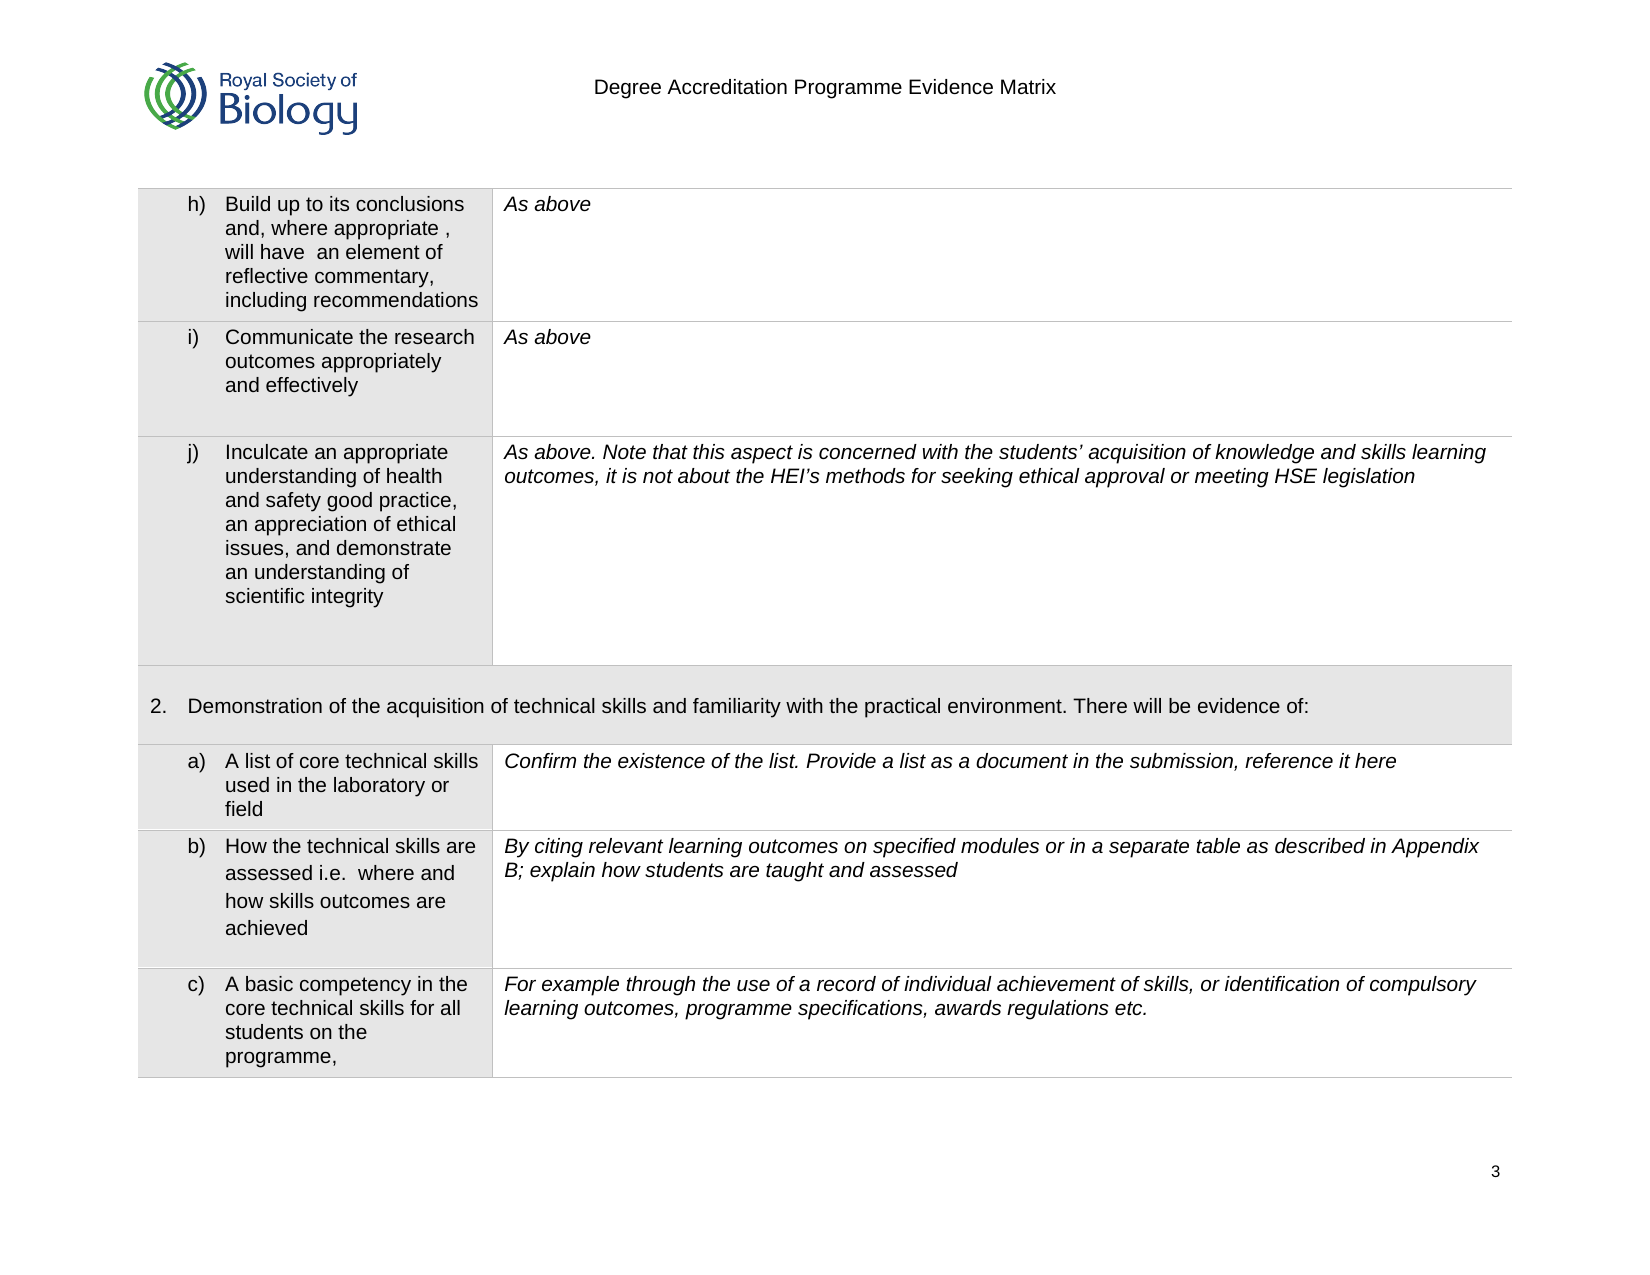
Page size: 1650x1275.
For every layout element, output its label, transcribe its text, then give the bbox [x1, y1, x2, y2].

table_cell As above. Note that this aspect is concerned with the students’ acquisition of knowledge and skills learning outcomes, it is not about the HEI’s methods for seeking ethical approval or meeting HSE legislation [493, 437, 1512, 665]
table_cell By citing relevant learning outcomes on specified modules or in a separate table as described in Appendix B; explain how students are taught and assessed [493, 831, 1512, 967]
table_cell Demonstration of the acquisition of technical skills and familiarity with the practical environment. There will be evidence of: [138, 666, 1512, 744]
table_cell Inculcate an appropriate understanding of health and safety good practice, an appreciation of ethical issues, and demonstrate an understanding of scientific integrity [138, 437, 492, 665]
table_cell For example through the use of a record of individual achievement of skills, or identification of compulsory learning outcomes, programme specifications, awards regulations etc. [493, 969, 1512, 1077]
table_cell Confirm the existence of the list. Provide a list as a document in the submission, reference it here [493, 745, 1512, 829]
table_cell As above [493, 189, 1512, 321]
table_cell As above [493, 322, 1512, 436]
table_cell A basic competency in the core technical skills for all students on the programme, [138, 969, 492, 1077]
picture [117, 40, 383, 157]
table_cell How the technical skills are assessed i.e. where and how skills outcomes are achieved [138, 831, 492, 967]
table_cell Build up to its conclusions and, where appropriate , will have an element of reflective commentary, including recommendations [138, 189, 492, 321]
table_cell Communicate the research outcomes appropriately and effectively [138, 322, 492, 436]
table_cell A list of core technical skills used in the laboratory or field [138, 745, 492, 829]
